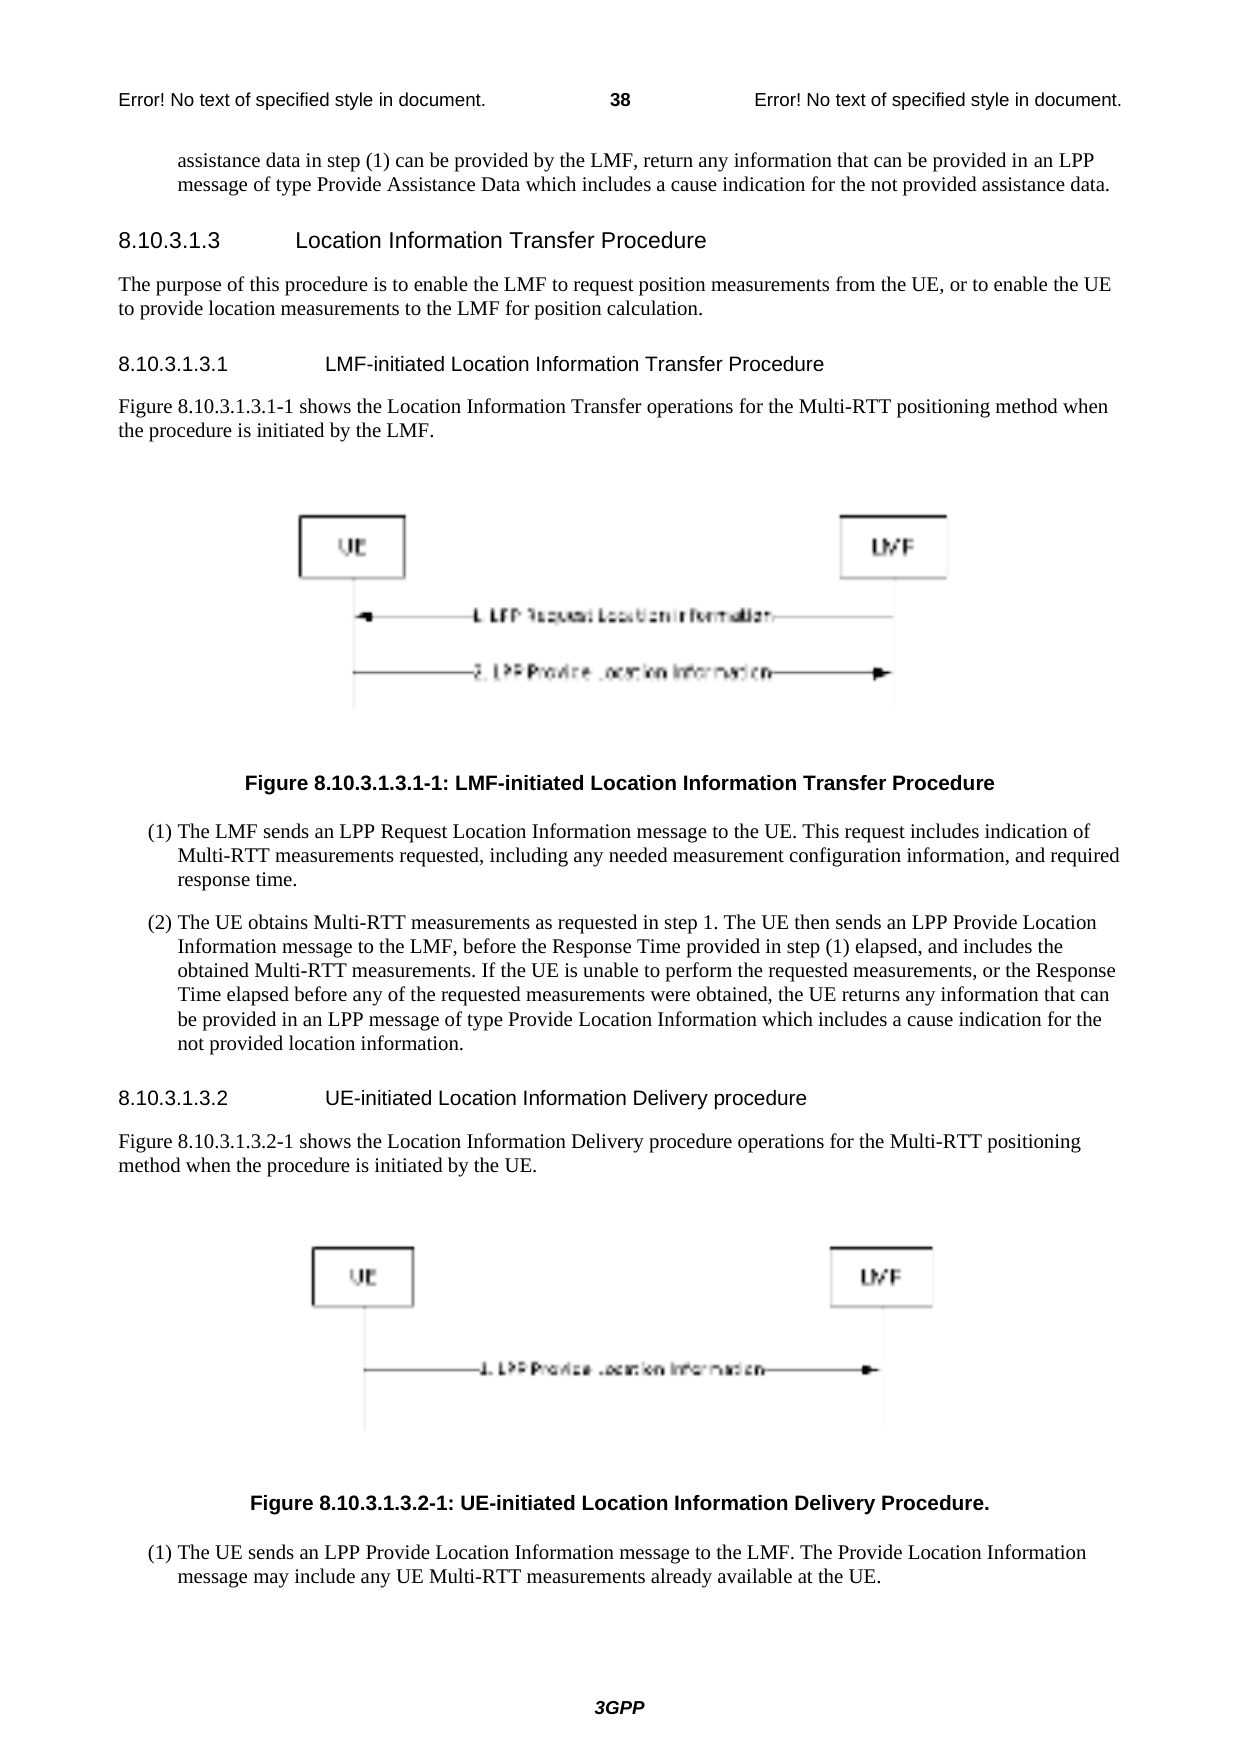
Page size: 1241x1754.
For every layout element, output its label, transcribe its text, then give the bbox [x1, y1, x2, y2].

text Figure 8.10.3.1.3.2-1 shows the Location Information Delivery procedure operations for the Multi-RTT positioning method when the procedure is initiated by the UE. [118, 1128, 1122, 1177]
subtitle 8.10.3.1.3.1 LMF-initiated Location Information Transfer Procedure [118, 351, 1122, 375]
text Figure 8.10.3.1.3.2-1: UE-initiated Location Information Delivery Procedure. [118, 1491, 1122, 1515]
text (2) The UE obtains Multi-RTT measurements as requested in step 1. The UE then sends an LPP Provide Location Information message to the LMF, before the Response Time provided in step (1) elapsed, and includes the obtained Multi-RTT measurements. If the UE is unable to perform the requested measurements, or the Response Time elapsed before any of the requested measurements were obtained, the UE returns any information that can be provided in an LPP message of type Provide Location Information which includes a cause indication for the not provided location information. [148, 910, 1122, 1054]
text (1) The UE sends an LPP Provide Location Information message to the LMF. The Provide Location Information message may include any UE Multi-RTT measurements already available at the UE. [148, 1540, 1122, 1588]
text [148, 147, 1122, 196]
subtitle 8.10.3.1.3.2 UE-initiated Location Information Delivery procedure [118, 1086, 1122, 1110]
subtitle 8.10.3.1.3 Location Information Transfer Procedure [118, 227, 1122, 253]
text (1) The LMF sends an LPP Request Location Information message to the UE. This request includes indication of Multi-RTT measurements requested, including any needed measurement configuration information, and required response time. [148, 819, 1122, 891]
text The purpose of this procedure is to enable the LMF to request position measurements from the UE, or to enable the UE to provide location measurements to the LMF for position calculation. [118, 272, 1122, 320]
text Figure 8.10.3.1.3.1-1 shows the Location Information Transfer operations for the Multi-RTT positioning method when the procedure is initiated by the LMF. [118, 394, 1122, 442]
text Figure 8.10.3.1.3.1-1: LMF-initiated Location Information Transfer Procedure [118, 770, 1122, 794]
